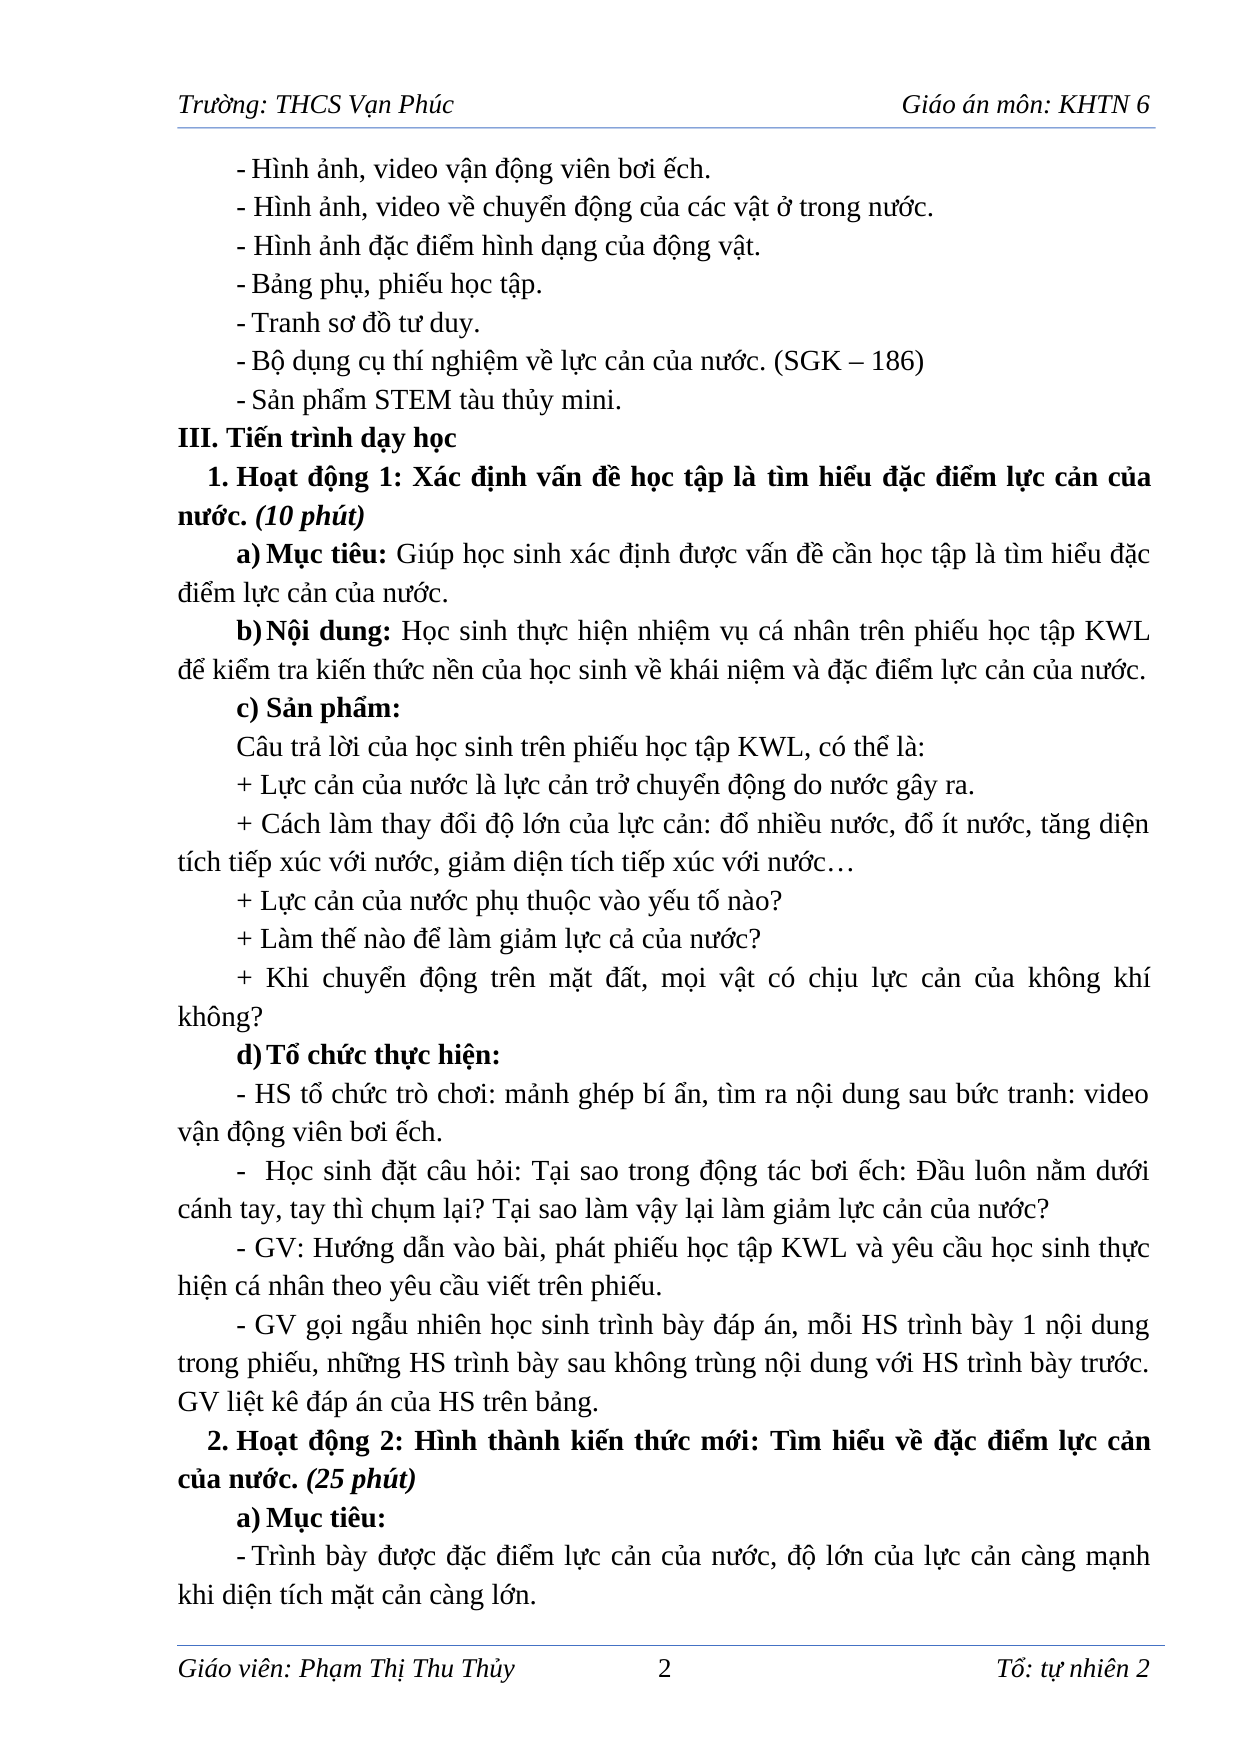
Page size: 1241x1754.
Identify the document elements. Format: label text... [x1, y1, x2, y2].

text - GV gọi ngẫu nhiên học sinh trình bày đáp án, mỗi HS trình bày 1 nội dung trong phiếu, những HS trình bày sau không trùng nội dung với HS trình bày trước. GV liệt kê đáp án của HS trên bảng. [177, 1307, 1152, 1418]
text - GV: Hướng dẫn vào bài, phát phiếu học tập KWL và yêu cầu học sinh thực hiện cá nhân theo yêu cầu viết trên phiếu. [177, 1230, 1152, 1302]
text + Cách làm thay đổi độ lớn của lực cản: đổ nhiều nước, đổ ít nước, tăng diện tích tiếp xúc với nước, giảm diện tích tiếp xúc với nước… [177, 806, 1152, 878]
list Bộ dụng cụ thí nghiệm về lực cản của nước. (SGK – 186) [177, 343, 1152, 377]
text III. Tiến trình dạy học [177, 421, 1152, 454]
list Trình bày được đặc điểm lực cản của nước, độ lớn của lực cản càng mạnh khi diện tích mặt cản càng lớn. [177, 1538, 1152, 1610]
list Bảng phụ, phiếu học tập. [177, 266, 1152, 300]
list Hình ảnh, video vận động viên bơi ếch. [177, 151, 1152, 184]
list Hoạt động 1: Xác định vấn đề học tập là tìm hiểu đặc điểm lực cản của nước. (10 phút) [177, 459, 1152, 531]
text - Học sinh đặt câu hỏi: Tại sao trong động tác bơi ếch: Đầu luôn nằm dưới cánh tay, tay thì chụm lại? Tại sao làm vậy lại làm giảm lực cản của nước? [177, 1153, 1152, 1225]
text + Lực cản của nước là lực cản trở chuyển động do nước gây ra. [177, 767, 1152, 801]
list Mục tiêu: [177, 1500, 1152, 1533]
text + Khi chuyển động trên mặt đất, mọi vật có chịu lực cản của không khí không? [177, 960, 1152, 1032]
text Câu trả lời của học sinh trên phiếu học tập KWL, có thể là: [177, 729, 1152, 762]
list Hoạt động 2: Hình thành kiến thức mới: Tìm hiểu về đặc điểm lực cản của nước. (25 phút) [177, 1423, 1152, 1495]
list - Hình ảnh, video về chuyển động của các vật ở trong nước. [177, 189, 1152, 223]
list Nội dung: Học sinh thực hiện nhiệm vụ cá nhân trên phiếu học tập KWL để kiểm tra kiến thức nền của học sinh về khái niệm và đặc điểm lực cản của nước. [177, 613, 1152, 685]
list - Hình ảnh đặc điểm hình dạng của động vật. [177, 228, 1152, 261]
text + Lực cản của nước phụ thuộc vào yếu tố nào? [177, 883, 1152, 917]
list Sản phẩm: [177, 690, 1152, 724]
list Mục tiêu: Giúp học sinh xác định được vấn đề cần học tập là tìm hiểu đặc điểm lực cản của nước. [177, 536, 1152, 608]
text + Làm thế nào để làm giảm lực cả của nước? [177, 922, 1152, 955]
text - HS tổ chức trò chơi: mảnh ghép bí ẩn, tìm ra nội dung sau bức tranh: video vận động viên bơi ếch. [177, 1076, 1152, 1148]
list Tổ chức thực hiện: [177, 1037, 1152, 1071]
list Sản phẩm STEM tàu thủy mini. [177, 382, 1152, 416]
list Tranh sơ đồ tư duy. [177, 305, 1152, 338]
